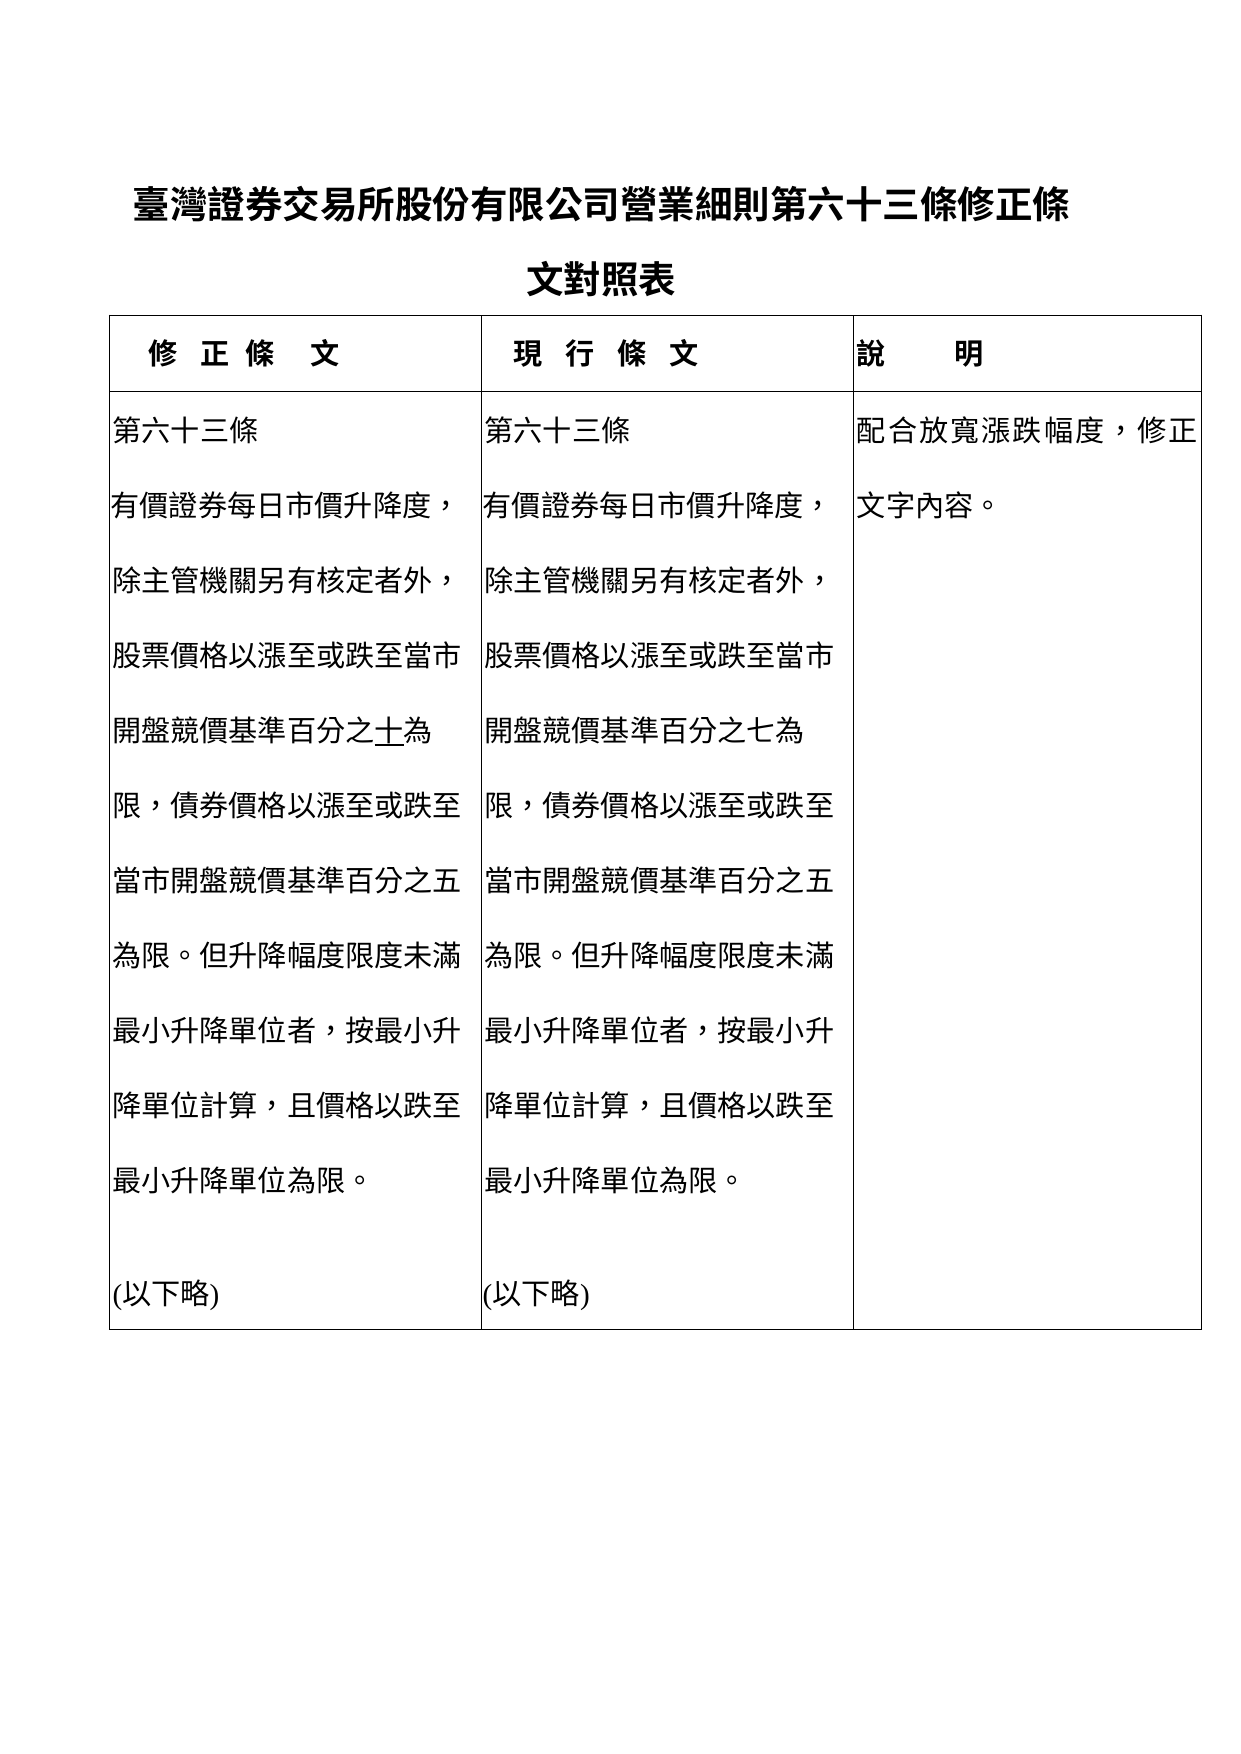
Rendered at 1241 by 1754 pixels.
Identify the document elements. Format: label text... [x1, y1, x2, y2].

table_header 現 行 條 文 [482, 316, 853, 391]
table_cell 第六十三條 有價證券每日市價升降度，除主管機關另有核定者外，股票價格以漲至或跌至當市開盤競價基準百分之十為限，債券價格以漲至或跌至當市開盤競價基準百分之五為限。但升降幅度限度未滿最小升降單位者，按最小升降單位計算，且價格以跌至最小升降單位為限。 (以下略) [110, 392, 481, 1329]
table_header 修 正 條 文 [110, 316, 481, 391]
text 臺灣證券交易所股份有限公司營業細則第六十三條修正條文對照表 [114, 164, 1088, 314]
table_header 說 明 [854, 316, 1201, 391]
table_cell 配合放寬漲跌幅度，修正文字內容。 [854, 392, 1201, 1329]
table_cell 第六十三條 有價證券每日市價升降度，除主管機關另有核定者外，股票價格以漲至或跌至當市開盤競價基準百分之七為限，債券價格以漲至或跌至當市開盤競價基準百分之五為限。但升降幅度限度未滿最小升降單位者，按最小升降單位計算，且價格以跌至最小升降單位為限。 (以下略) [482, 392, 853, 1329]
